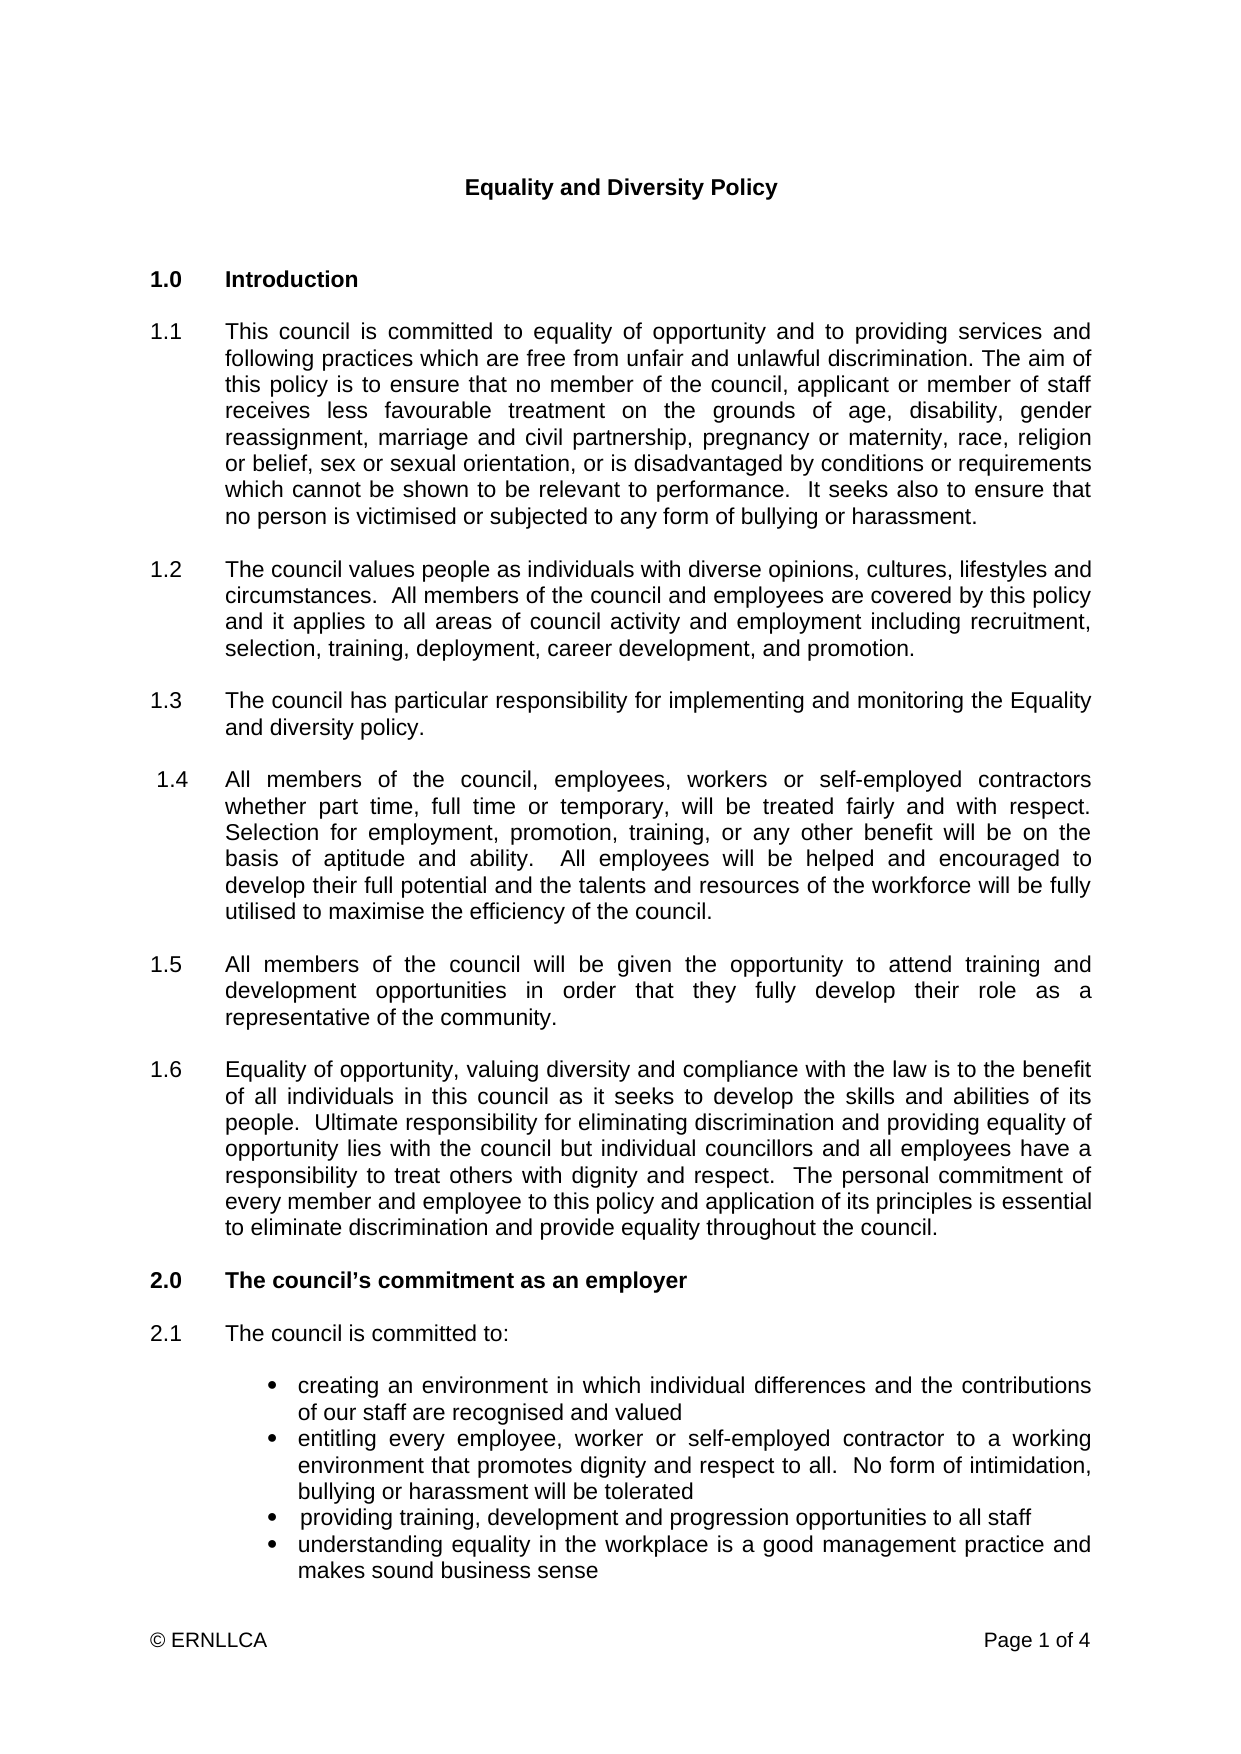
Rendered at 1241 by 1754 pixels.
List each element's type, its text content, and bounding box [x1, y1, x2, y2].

list 1.5 All members of the council will be given the opportunity to attend training and development opportunities in order that they fully develop their role as a representative of the community. [150, 951, 1092, 1030]
list understanding equality in the workplace is a good management practice and makes sound business sense [268, 1531, 1092, 1583]
list Introduction [150, 266, 1092, 292]
list 1.3 The council has particular responsibility for implementing and monitoring the Equality and diversity policy. [150, 687, 1092, 740]
list 2.1 The council is committed to: [150, 1320, 1092, 1346]
list 1.6 Equality of opportunity, valuing diversity and compliance with the law is to the benefit of all individuals in this council as it seeks to develop the skills and abilities of its people. Ultimate responsibility for eliminating discrimination and providing equality of opportunity lies with the council but individual councillors and all employees have a responsibility to treat others with dignity and respect. The personal commitment of every member and employee to this policy and application of its principles is essential to eliminate discrimination and provide equality throughout the council. [150, 1056, 1092, 1241]
list creating an environment in which individual differences and the contributions of our staff are recognised and valued [268, 1372, 1092, 1425]
list 1.2 The council values people as individuals with diverse opinions, cultures, lifestyles and circumstances. All members of the council and employees are covered by this policy and it applies to all areas of council activity and employment including recruitment, selection, training, deployment, career development, and promotion. [150, 556, 1092, 661]
list 1.1 This council is committed to equality of opportunity and to providing services and following practices which are free from unfair and unlawful discrimination. The aim of this policy is to ensure that no member of the council, applicant or member of staff receives less favourable treatment on the grounds of age, disability, gender reassignment, marriage and civil partnership, pregnancy or maternity, race, religion or belief, sex or sexual orientation, or is disadvantaged by conditions or requirements which cannot be shown to be relevant to performance. It seeks also to ensure that no person is victimised or subjected to any form of bullying or harassment. [150, 318, 1092, 529]
list providing training, development and progression opportunities to all staff [150, 1504, 1092, 1531]
text Equality and Diversity Policy [150, 174, 1092, 200]
list entitling every employee, worker or self-employed contractor to a working environment that promotes dignity and respect to all. No form of intimidation, bullying or harassment will be tolerated [268, 1425, 1092, 1504]
list 2.0 The council’s commitment as an employer [150, 1267, 1092, 1293]
list 1.4 All members of the council, employees, workers or self-employed contractors whether part time, full time or temporary, will be treated fairly and with respect. Selection for employment, promotion, training, or any other benefit will be on the basis of aptitude and ability. All employees will be helped and encouraged to develop their full potential and the talents and resources of the workforce will be fully utilised to maximise the efficiency of the council. [150, 766, 1092, 924]
